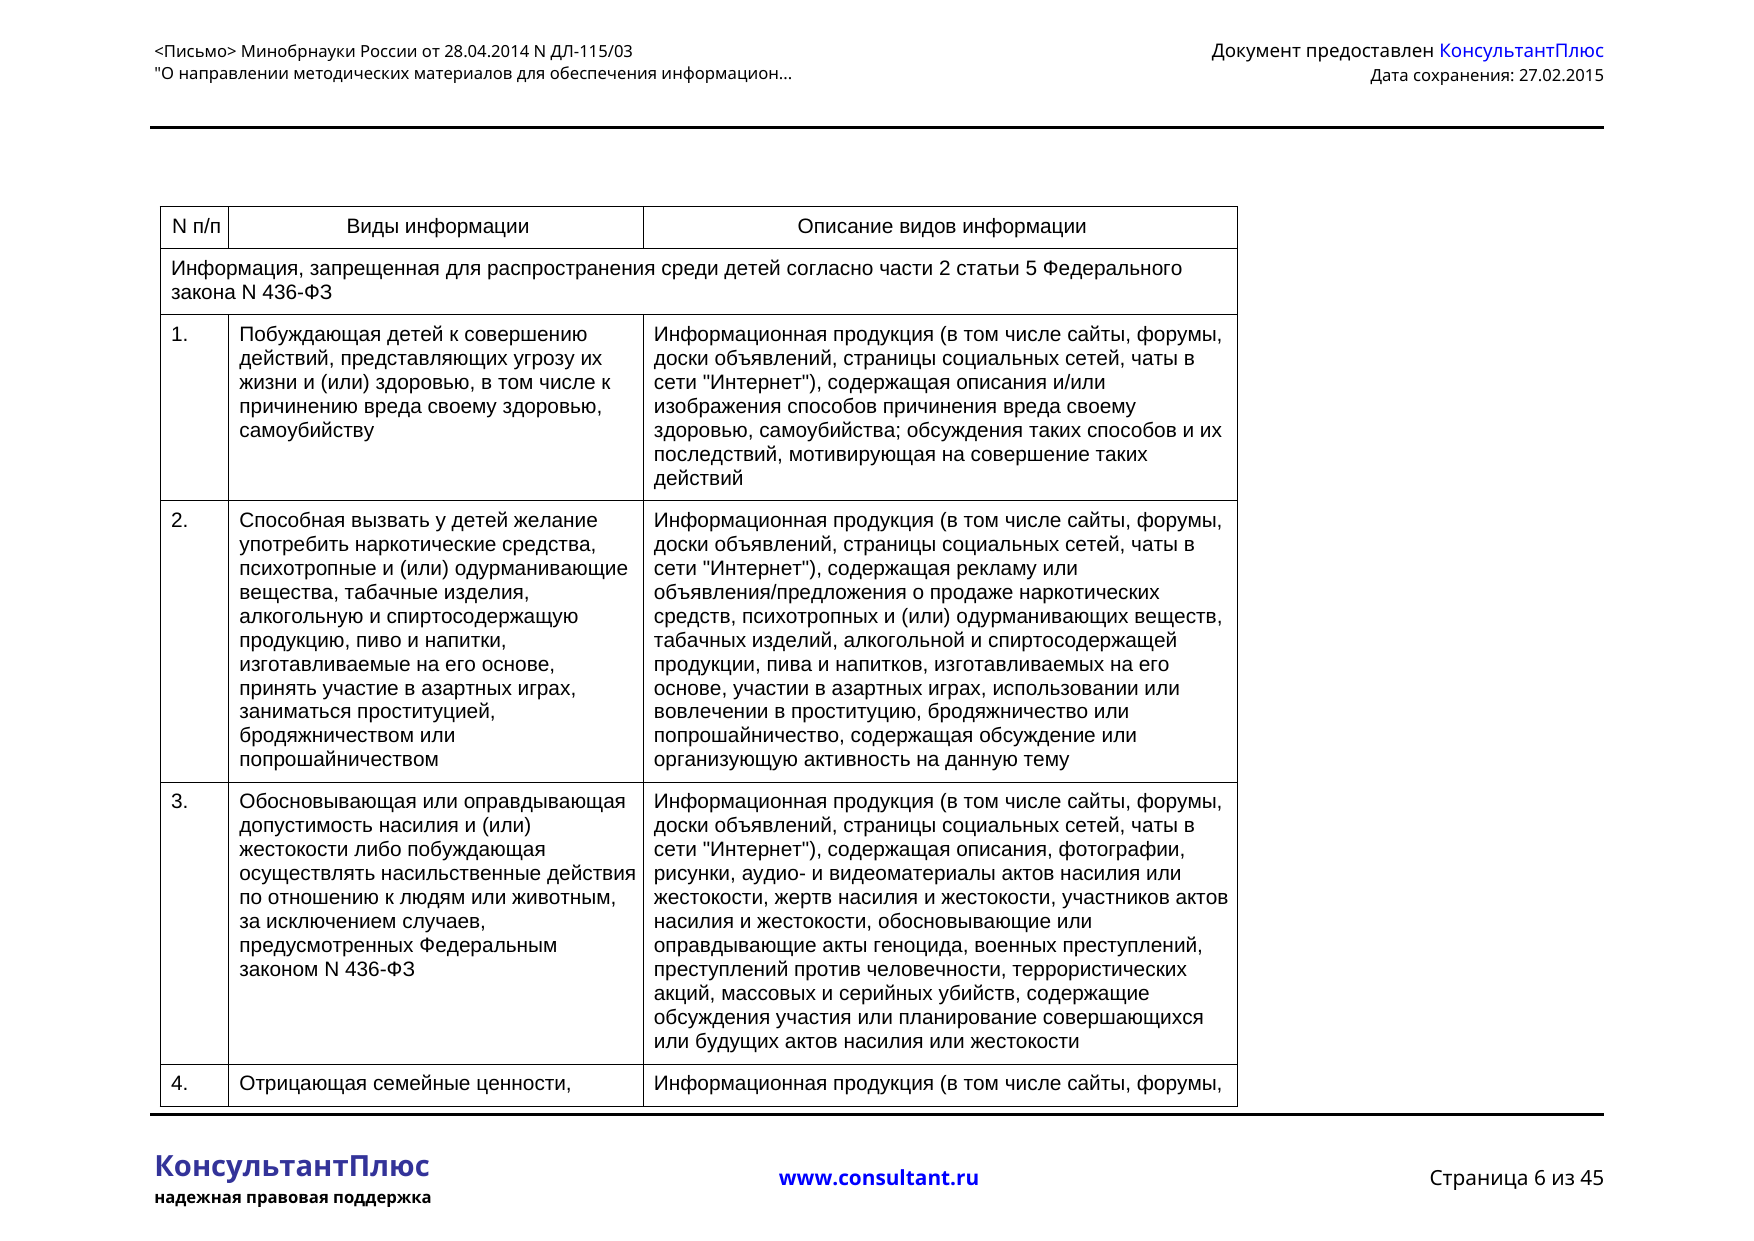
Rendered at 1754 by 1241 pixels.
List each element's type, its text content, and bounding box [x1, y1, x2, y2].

table_header N п/п [161, 207, 228, 248]
table_cell Информационная продукция (в том числе сайты, форумы, доски объявлений, страницы социальных сетей, чаты в сети "Интернет"), содержащая описания, фотографии, рисунки, аудио- и видеоматериалы актов насилия или жестокости, жертв насилия и жестокости, участников актов насилия и жестокости, обосновывающие или оправдывающие акты геноцида, военных преступлений, преступлений против человечности, террористических акций, массовых и серийных убийств, содержащие обсуждения участия или планирование совершающихся или будущих актов насилия или жестокости [644, 783, 1237, 1063]
table_cell Обосновывающая или оправдывающая допустимость насилия и (или) жестокости либо побуждающая осуществлять насильственные действия по отношению к людям или животным, за исключением случаев, предусмотренных Федеральным законом N 436-ФЗ [229, 783, 643, 1063]
table_cell Информация, запрещенная для распространения среди детей согласно части 2 статьи 5 Федерального закона N 436-ФЗ [161, 249, 1237, 314]
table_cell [644, 1065, 1237, 1106]
table_cell 1. [161, 315, 228, 500]
table_cell Информационная продукция (в том числе сайты, форумы, доски объявлений, страницы социальных сетей, чаты в сети "Интернет"), содержащая рекламу или объявления/предложения о продаже наркотических средств, психотропных и (или) одурманивающих веществ, табачных изделий, алкогольной и спиртосодержащей продукции, пива и напитков, изготавливаемых на его основе, участии в азартных играх, использовании или вовлечении в проституцию, бродяжничество или попрошайничество, содержащая обсуждение или организующую активность на данную тему [644, 501, 1237, 782]
table_cell 4. [161, 1065, 228, 1106]
table_cell 3. [161, 783, 228, 1063]
table_cell Информационная продукция (в том числе сайты, форумы, доски объявлений, страницы социальных сетей, чаты в сети "Интернет"), содержащая описания и/или изображения способов причинения вреда своему здоровью, самоубийства; обсуждения таких способов и их последствий, мотивирующая на совершение таких действий [644, 315, 1237, 500]
table_cell Способная вызвать у детей желание употребить наркотические средства, психотропные и (или) одурманивающие вещества, табачные изделия, алкогольную и спиртосодержащую продукцию, пиво и напитки, изготавливаемые на его основе, принять участие в азартных играх, заниматься проституцией, бродяжничеством или попрошайничеством [229, 501, 643, 782]
table_header Виды информации [229, 207, 643, 248]
table_header Описание видов информации [644, 207, 1237, 248]
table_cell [229, 1065, 643, 1106]
table_cell Побуждающая детей к совершению действий, представляющих угрозу их жизни и (или) здоровью, в том числе к причинению вреда своему здоровью, самоубийству [229, 315, 643, 500]
table_cell 2. [161, 501, 228, 782]
